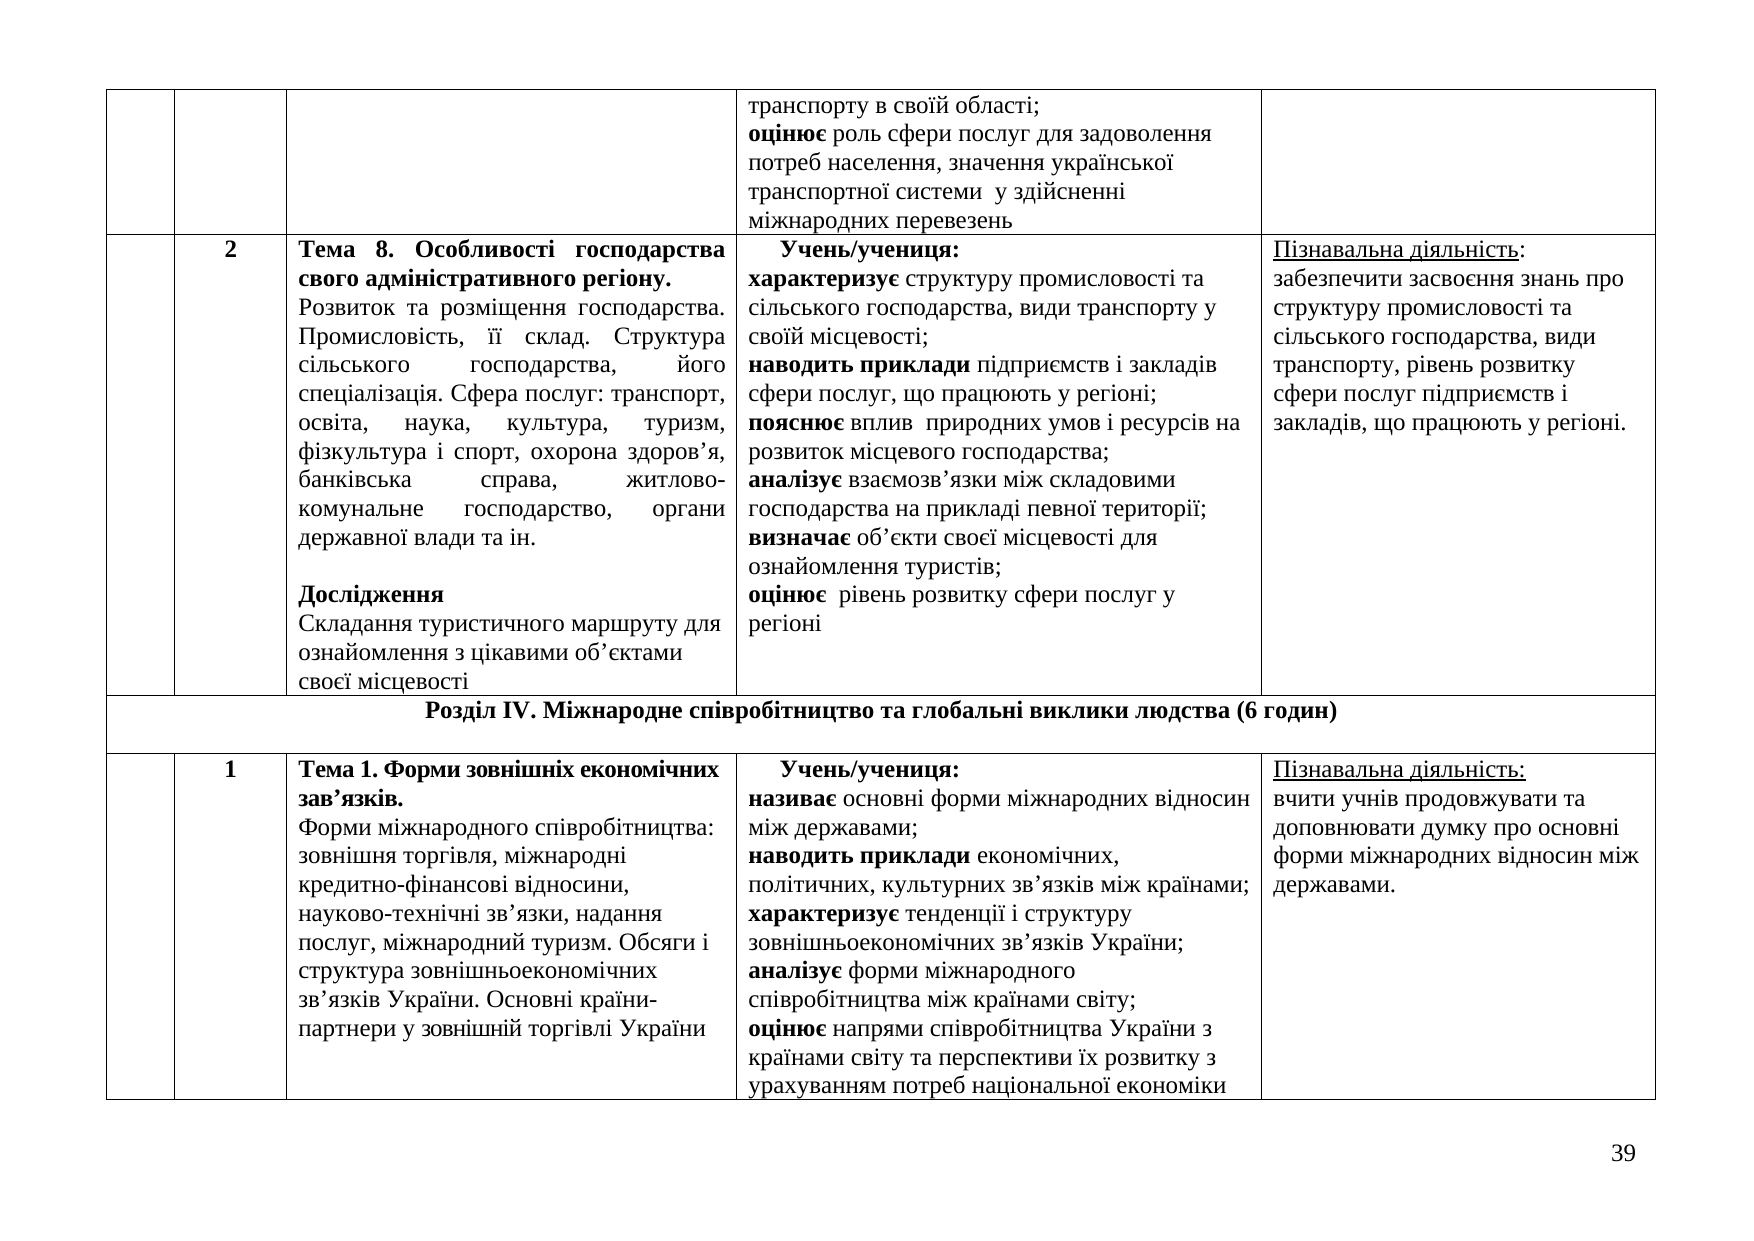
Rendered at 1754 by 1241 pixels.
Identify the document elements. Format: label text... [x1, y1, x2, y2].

table_cell 4 [175, 90, 286, 233]
table_cell [107, 90, 174, 233]
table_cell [737, 90, 1261, 233]
table_cell Розділ IV. Міжнародне співробітництво та глобальні виклики людства (6 годин) [107, 696, 1655, 753]
table_cell [107, 754, 174, 1099]
table_cell [107, 235, 174, 694]
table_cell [287, 90, 736, 233]
table_cell 1 [175, 754, 286, 1099]
table_cell Тема 1. Форми зовнішніх економічних зав’язків. Форми міжнародного співробітництва: зовнішня торгівля, міжнародні кредитно-фінансові відносини, науково-технічні зв’язки, надання послуг, міжнародний туризм. Обсяги і структура зовнішньоекономічних зв’язків України. Основні країни-партнери у зовнішній торгівлі України [287, 754, 736, 1099]
table_cell Учень/учениця: характеризує структуру промисловості та сільського господарства, види транспорту у своїй місцевості; наводить приклади підприємств і закладів сфери послуг, що працюють у регіоні; пояснює вплив природних умов і ресурсів на розвиток місцевого господарства; аналізує взаємозв’язки між складовими господарства на прикладі певної території; визначає об’єкти своєї місцевості для ознайомлення туристів; оцінює рівень розвитку сфери послуг у регіоні [737, 235, 1261, 694]
table_cell Пізнавальна діяльність: вчити учнів продовжувати та доповнювати думку про основні форми міжнародних відносин між державами. [1262, 754, 1655, 1099]
table_cell 2 [175, 235, 286, 694]
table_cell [1262, 90, 1655, 233]
table_cell Учень/учениця: називає основні форми міжнародних відносин між державами; наводить приклади економічних, політичних, культурних зв’язків між країнами; характеризує тенденції і структуру зовнішньоекономічних зв’язків України; аналізує форми міжнародного співробітництва між країнами світу; оцінює напрями співробітництва України з країнами світу та перспективи їх розвитку з урахуванням потреб національної економіки [737, 754, 1261, 1099]
table_cell Тема 8. Особливості господарства свого адміністративного регіону. Розвиток та розміщення господарства. Промисловість, її склад. Структура сільського господарства, його спеціалізація. Сфера послуг: транспорт, освіта, наука, культура, туризм, фізкультура і спорт, охорона здоров’я, банківська справа, житлово-комунальне господарство, органи державної влади та ін. Дослідження Складання туристичного маршруту для ознайомлення з цікавими об’єктами своєї місцевості [287, 235, 736, 694]
table_cell Пізнавальна діяльність: забезпечити засвоєння знань про структуру промисловості та сільського господарства, види транспорту, рівень розвитку сфери послуг підприємств і закладів, що працюють у регіоні. [1262, 235, 1655, 694]
